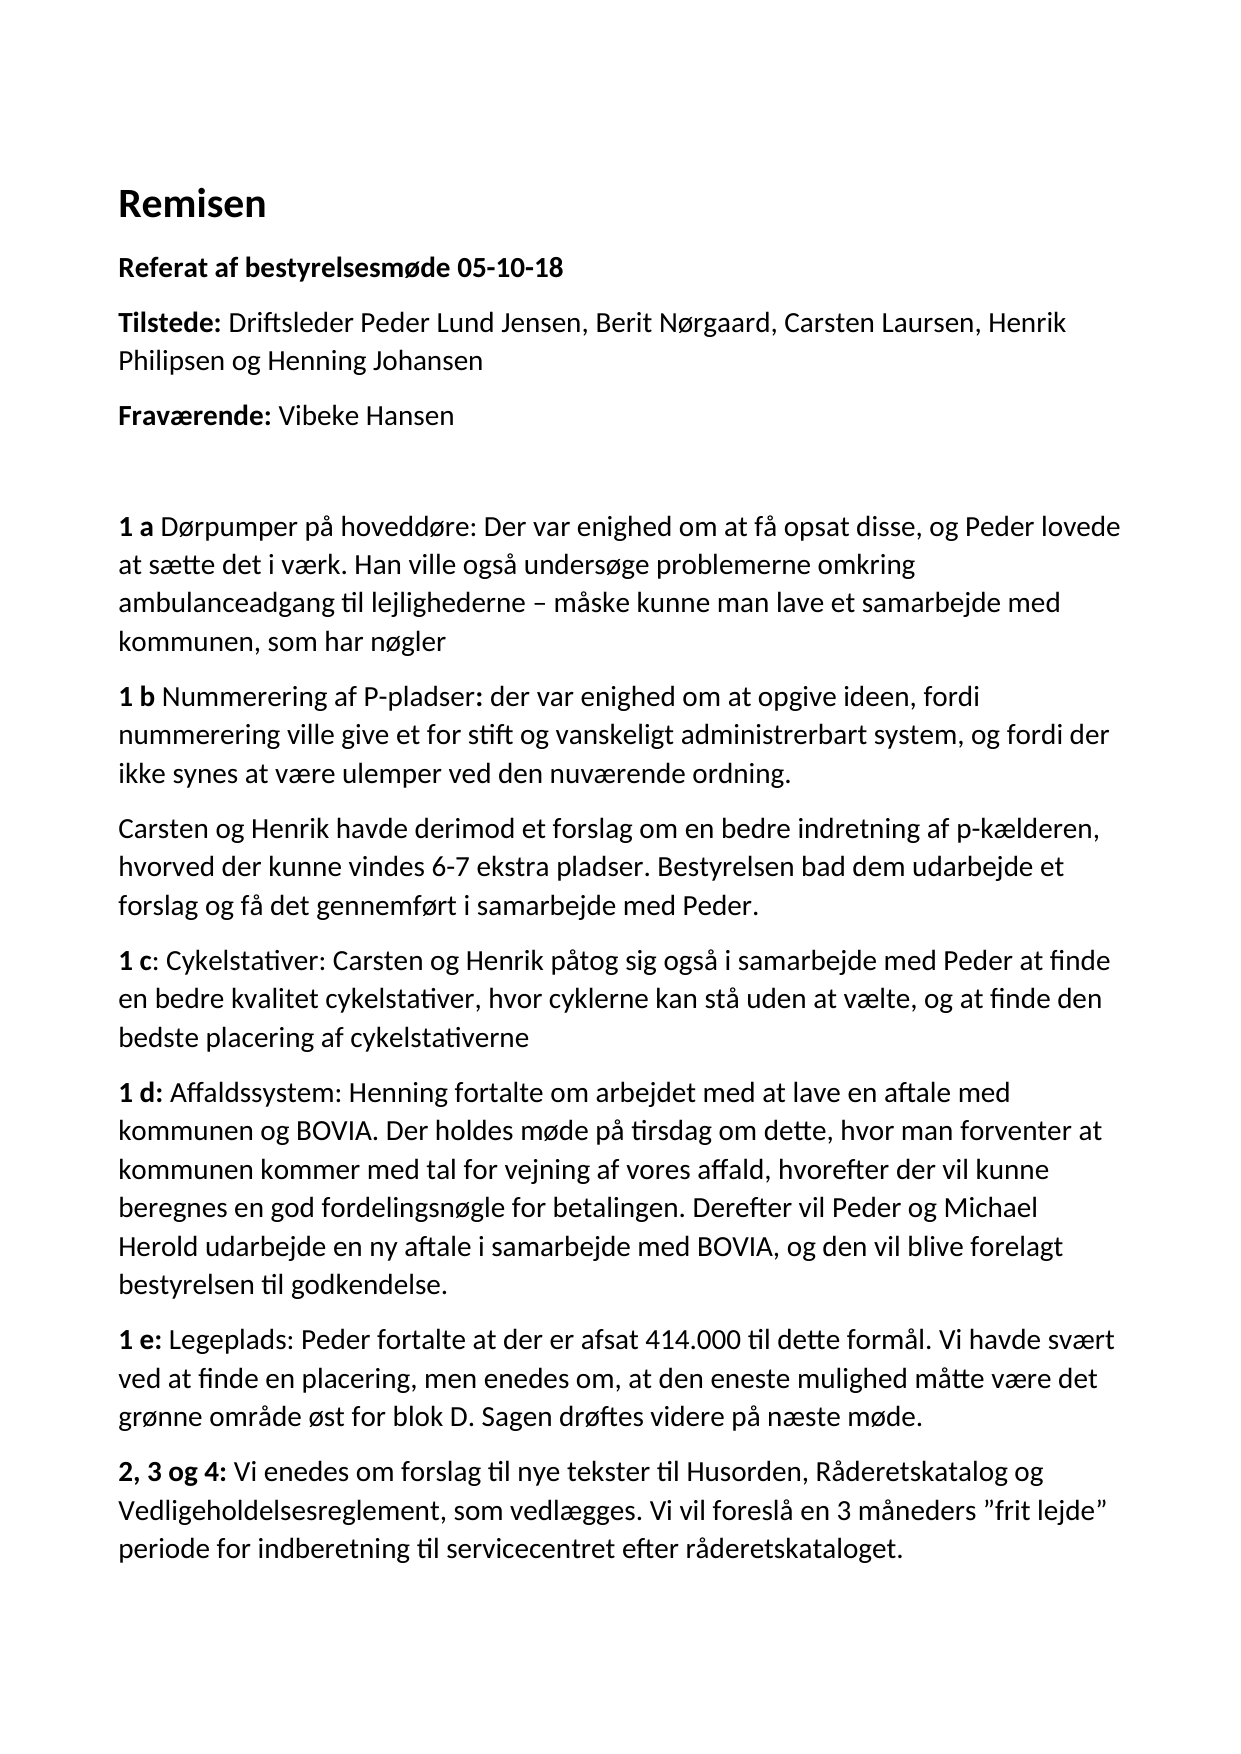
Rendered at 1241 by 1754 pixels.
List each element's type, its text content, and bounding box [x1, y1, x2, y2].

text Tilstede: Driftsleder Peder Lund Jensen, Berit Nørgaard, Carsten Laursen, Henrik Philipsen og Henning Johansen [118, 304, 1122, 378]
text Referat af bestyrelsesmøde 05-10-18 [118, 249, 1122, 284]
text 2, 3 og 4: Vi enedes om forslag til nye tekster til Husorden, Råderetskatalog og Vedligeholdelsesreglement, som vedlægges. Vi vil foreslå en 3 måneders ”frit lejde” periode for indberetning til servicecentret efter råderetskataloget. [118, 1453, 1122, 1566]
text Remisen [118, 177, 1122, 228]
text 1 e: Legeplads: Peder fortalte at der er afsat 414.000 til dette formål. Vi havde svært ved at finde en placering, men enedes om, at den eneste mulighed måtte være det grønne område øst for blok D. Sagen drøftes videre på næste møde. [118, 1321, 1122, 1434]
text 1 b Nummerering af P-pladser: der var enighed om at opgive ideen, fordi nummerering ville give et for stift og vanskeligt administrerbart system, og fordi der ikke synes at være ulemper ved den nuværende ordning. [118, 678, 1122, 791]
text 1 a Dørpumper på hoveddøre: Der var enighed om at få opsat disse, og Peder lovede at sætte det i værk. Han ville også undersøge problemerne omkring ambulanceadgang til lejlighederne – måske kunne man lave et samarbejde med kommunen, som har nøgler [118, 508, 1122, 658]
text Fraværende: Vibeke Hansen [118, 397, 1122, 433]
text Carsten og Henrik havde derimod et forslag om en bedre indretning af p-kælderen, hvorved der kunne vindes 6-7 ekstra pladser. Bestyrelsen bad dem udarbejde et forslag og få det gennemført i samarbejde med Peder. [118, 810, 1122, 922]
text 1 d: Affaldssystem: Henning fortalte om arbejdet med at lave en aftale med kommunen og BOVIA. Der holdes møde på tirsdag om dette, hvor man forventer at kommunen kommer med tal for vejning af vores affald, hvorefter der vil kunne beregnes en god fordelingsnøgle for betalingen. Derefter vil Peder og Michael Herold udarbejde en ny aftale i samarbejde med BOVIA, og den vil blive forelagt bestyrelsen til godkendelse. [118, 1074, 1122, 1302]
text 1 c: Cykelstativer: Carsten og Henrik påtog sig også i samarbejde med Peder at finde en bedre kvalitet cykelstativer, hvor cyklerne kan stå uden at vælte, og at finde den bedste placering af cykelstativerne [118, 942, 1122, 1054]
